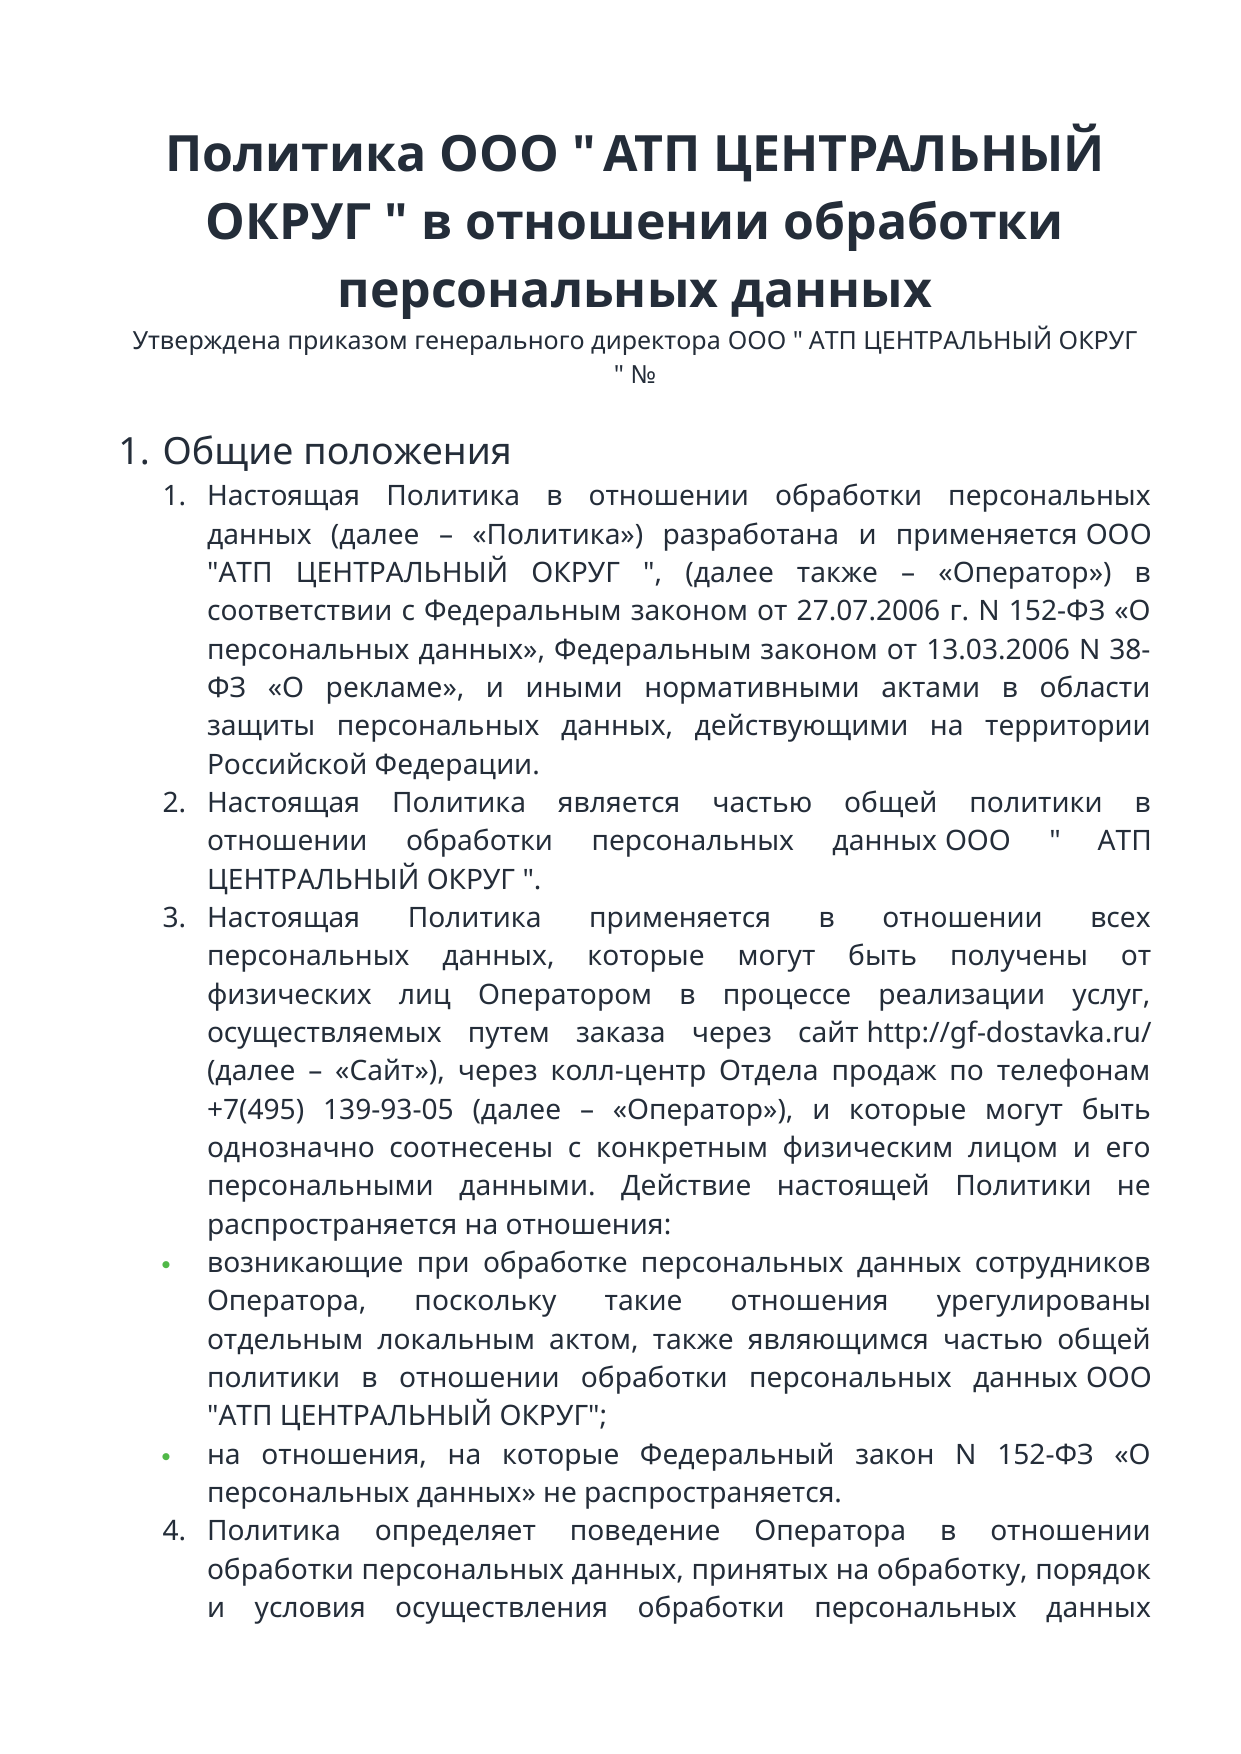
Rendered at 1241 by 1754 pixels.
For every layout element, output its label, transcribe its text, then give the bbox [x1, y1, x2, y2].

list Общие положения [118, 425, 1152, 476]
list Настоящая Политика является частью общей политики в отношении обработки персональных данных ООО " АТП ЦЕНТРАЛЬНЫЙ ОКРУГ ". [162, 782, 1152, 897]
list Настоящая Политика в отношении обработки персональных данных (далее – «Политика») разработана и применяется ООО "АТП ЦЕНТРАЛЬНЫЙ ОКРУГ ", (далее также – «Оператор») в соответствии с Федеральным законом от 27.07.2006 г. N 152-ФЗ «О персональных данных», Федеральным законом от 13.03.2006 N 38-ФЗ «О рекламе», и иными нормативными актами в области защиты персональных данных, действующими на территории Российской Федерации. [162, 476, 1152, 782]
list возникающие при обработке персональных данных сотрудников Оператора, поскольку такие отношения урегулированы отдельным локальным актом, также являющимся частью общей политики в отношении обработки персональных данных ООО "АТП ЦЕНТРАЛЬНЫЙ ОКРУГ"; [162, 1242, 1152, 1434]
text Политика ООО " АТП ЦЕНТРАЛЬНЫЙ ОКРУГ " в отношении обработки персональных данных [118, 118, 1152, 322]
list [162, 1511, 1152, 1626]
list на отношения, на которые Федеральный закон N 152-ФЗ «О персональных данных» не распространяется. [162, 1434, 1152, 1511]
text Утверждена приказом генерального директора ООО " АТП ЦЕНТРАЛЬНЫЙ ОКРУГ " № [118, 322, 1152, 391]
list Настоящая Политика применяется в отношении всех персональных данных, которые могут быть получены от физических лиц Оператором в процессе реализации услуг, осуществляемых путем заказа через сайт http://gf-dostavka.ru/ (далее – «Сайт»), через колл-центр Отдела продаж по телефонам +7(495) 139-93-05 (далее – «Оператор»), и которые могут быть однозначно соотнесены с конкретным физическим лицом и его персональными данными. Действие настоящей Политики не распространяется на отношения: [162, 897, 1152, 1242]
